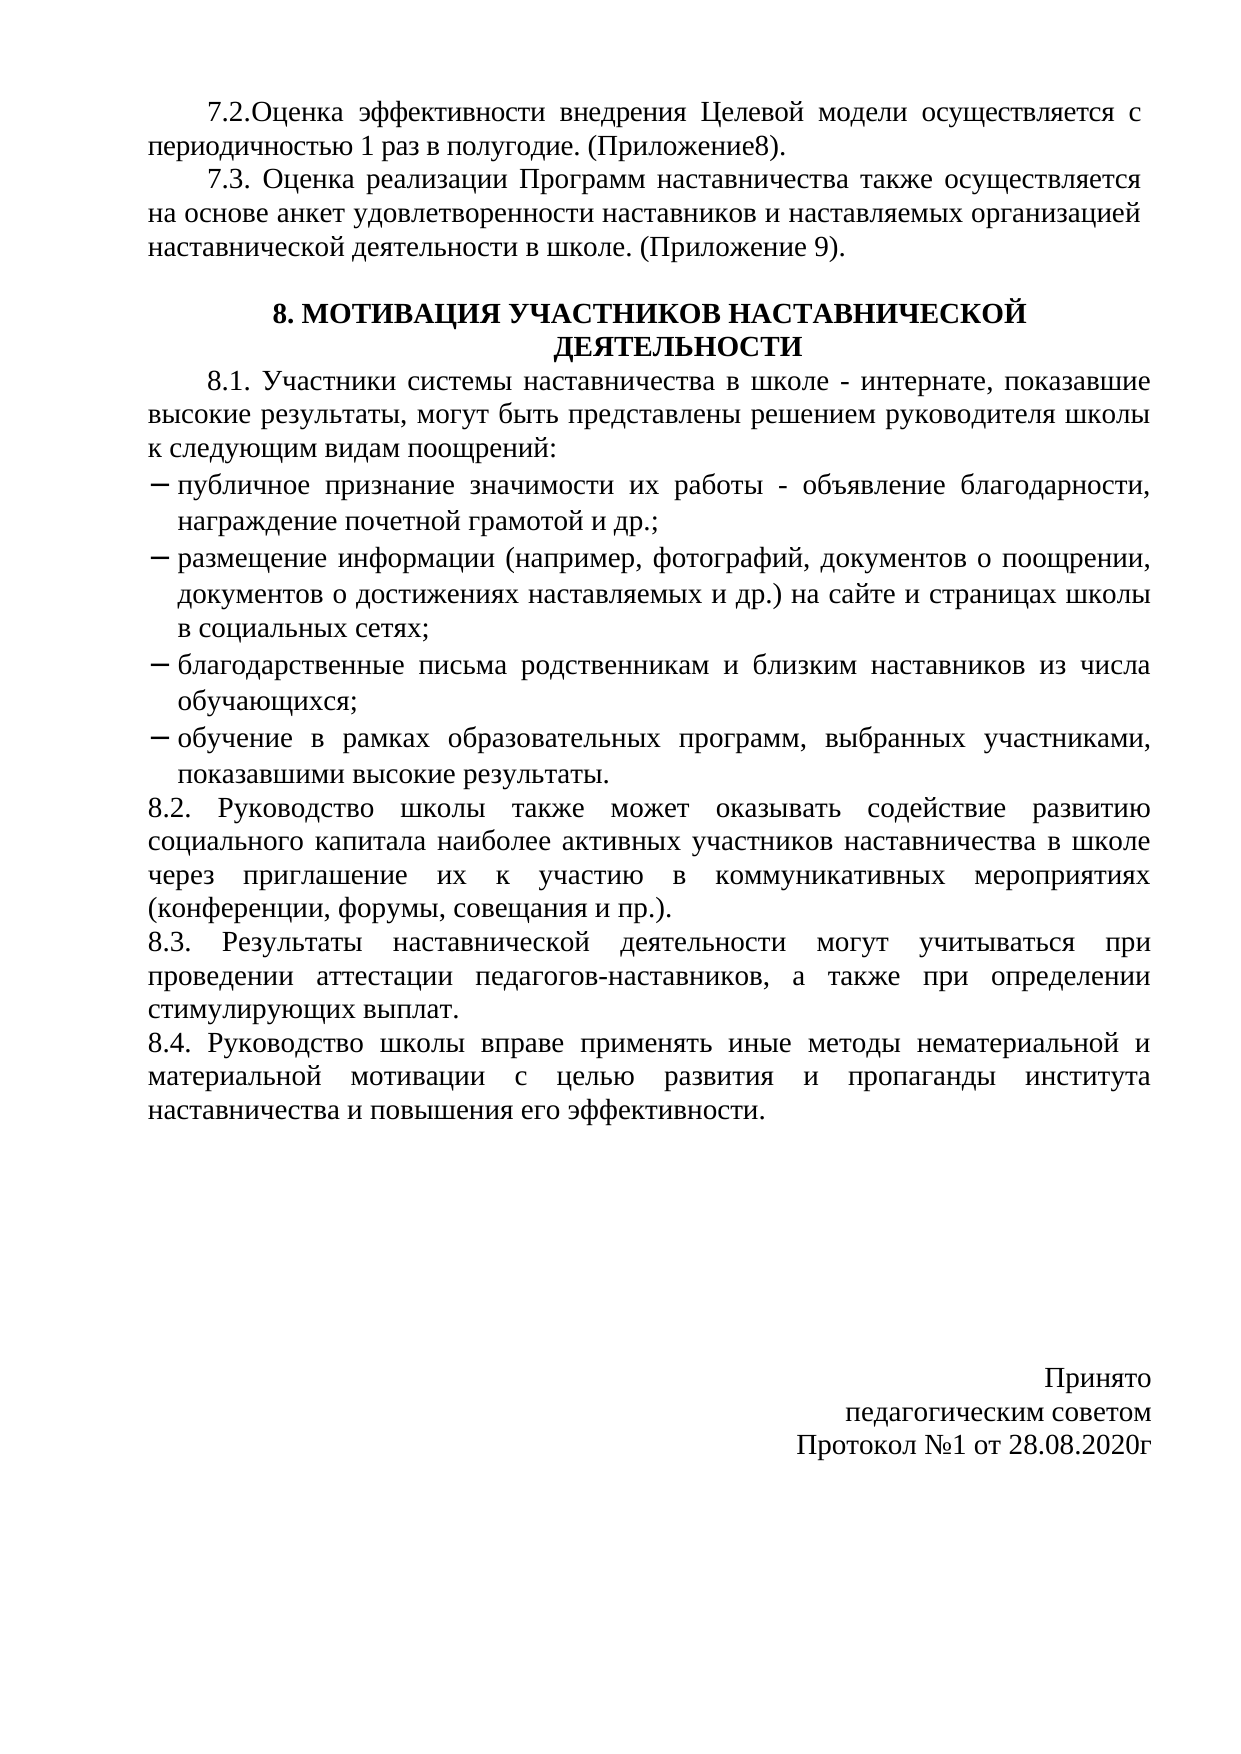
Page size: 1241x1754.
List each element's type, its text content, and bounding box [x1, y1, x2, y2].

list благодарственные письма родственникам и близким наставников из числа обучающихся; [148, 643, 1152, 717]
list Оценка эффективности внедрения Целевой модели осуществляется с периодичностью 1 раз в полугодие. (Приложение8). [148, 94, 1142, 162]
text педагогическим советом [148, 1394, 1152, 1427]
list обучение в рамках образовательных программ, выбранных участниками, показавшими высокие результаты. [148, 717, 1152, 790]
text ДЕЯТЕЛЬНОСТИ [148, 329, 1152, 363]
text 8.3. Результаты наставнической деятельности могут учитываться при проведении аттестации педагогов-наставников, а также при определении стимулирующих выплат. [148, 924, 1152, 1025]
list Оценка реализации Программ наставничества также осуществляется на основе анкет удовлетворенности наставников и наставляемых организацией наставнической деятельности в школе. (Приложение 9). [148, 162, 1142, 262]
text 8.1. Участники системы наставничества в школе - интернате, показавшие высокие результаты, могут быть представлены решением руководителя школы к следующим видам поощрений: [148, 363, 1152, 463]
text Протокол №1 от 28.08.2020г [148, 1427, 1152, 1461]
text 8.2. Руководство школы также может оказывать содействие развитию социального капитала наиболее активных участников наставничества в школе через приглашение их к участию в коммуникативных мероприятиях (конференции, форумы, совещания и пр.). [148, 790, 1152, 924]
list размещение информации (например, фотографий, документов о поощрении, документов о достижениях наставляемых и др.) на сайте и страницах школы в социальных сетях; [148, 537, 1152, 643]
text 8.4. Руководство школы вправе применять иные методы нематериальной и материальной мотивации с целью развития и пропаганды института наставничества и повышения его эффективности. [148, 1025, 1152, 1125]
text Принято [148, 1360, 1152, 1394]
text 8. МОТИВАЦИЯ УЧАСТНИКОВ НАСТАВНИЧЕСКОЙ [148, 296, 1152, 329]
list публичное признание значимости их работы - объявление благодарности, награждение почетной грамотой и др.; [148, 463, 1152, 537]
